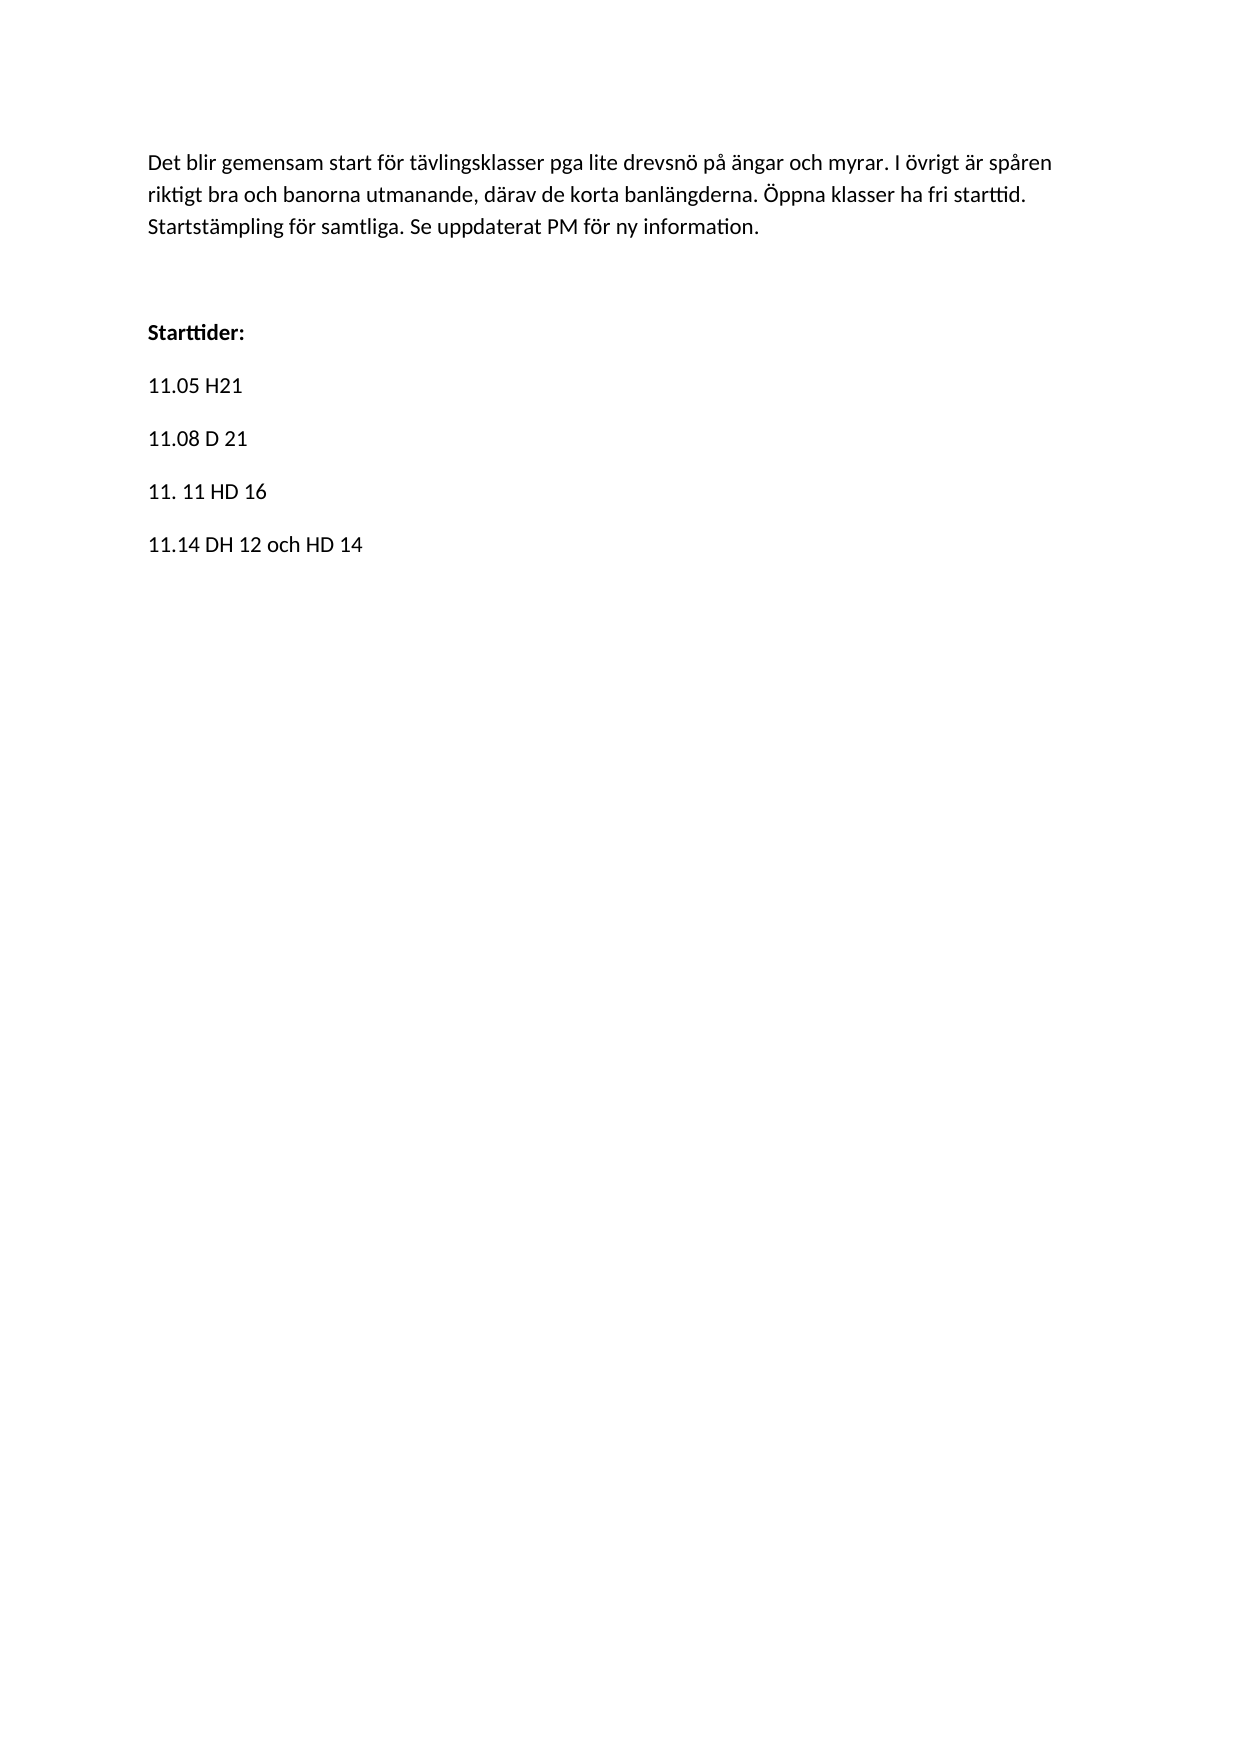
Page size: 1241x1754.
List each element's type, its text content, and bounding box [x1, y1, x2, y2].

text 11.05 H21 [148, 371, 1093, 399]
text Starttider: [148, 318, 1093, 346]
text 11. 11 HD 16 [148, 477, 1093, 505]
text 11.08 D 21 [148, 424, 1093, 452]
text Det blir gemensam start för tävlingsklasser pga lite drevsnö på ängar och myrar. I övrigt är spåren riktigt bra och banorna utmanande, därav de korta banlängderna. Öppna klasser ha fri starttid. Startstämpling för samtliga. Se uppdaterat PM för ny information. [148, 148, 1093, 240]
text 11.14 DH 12 och HD 14 [148, 530, 1093, 558]
